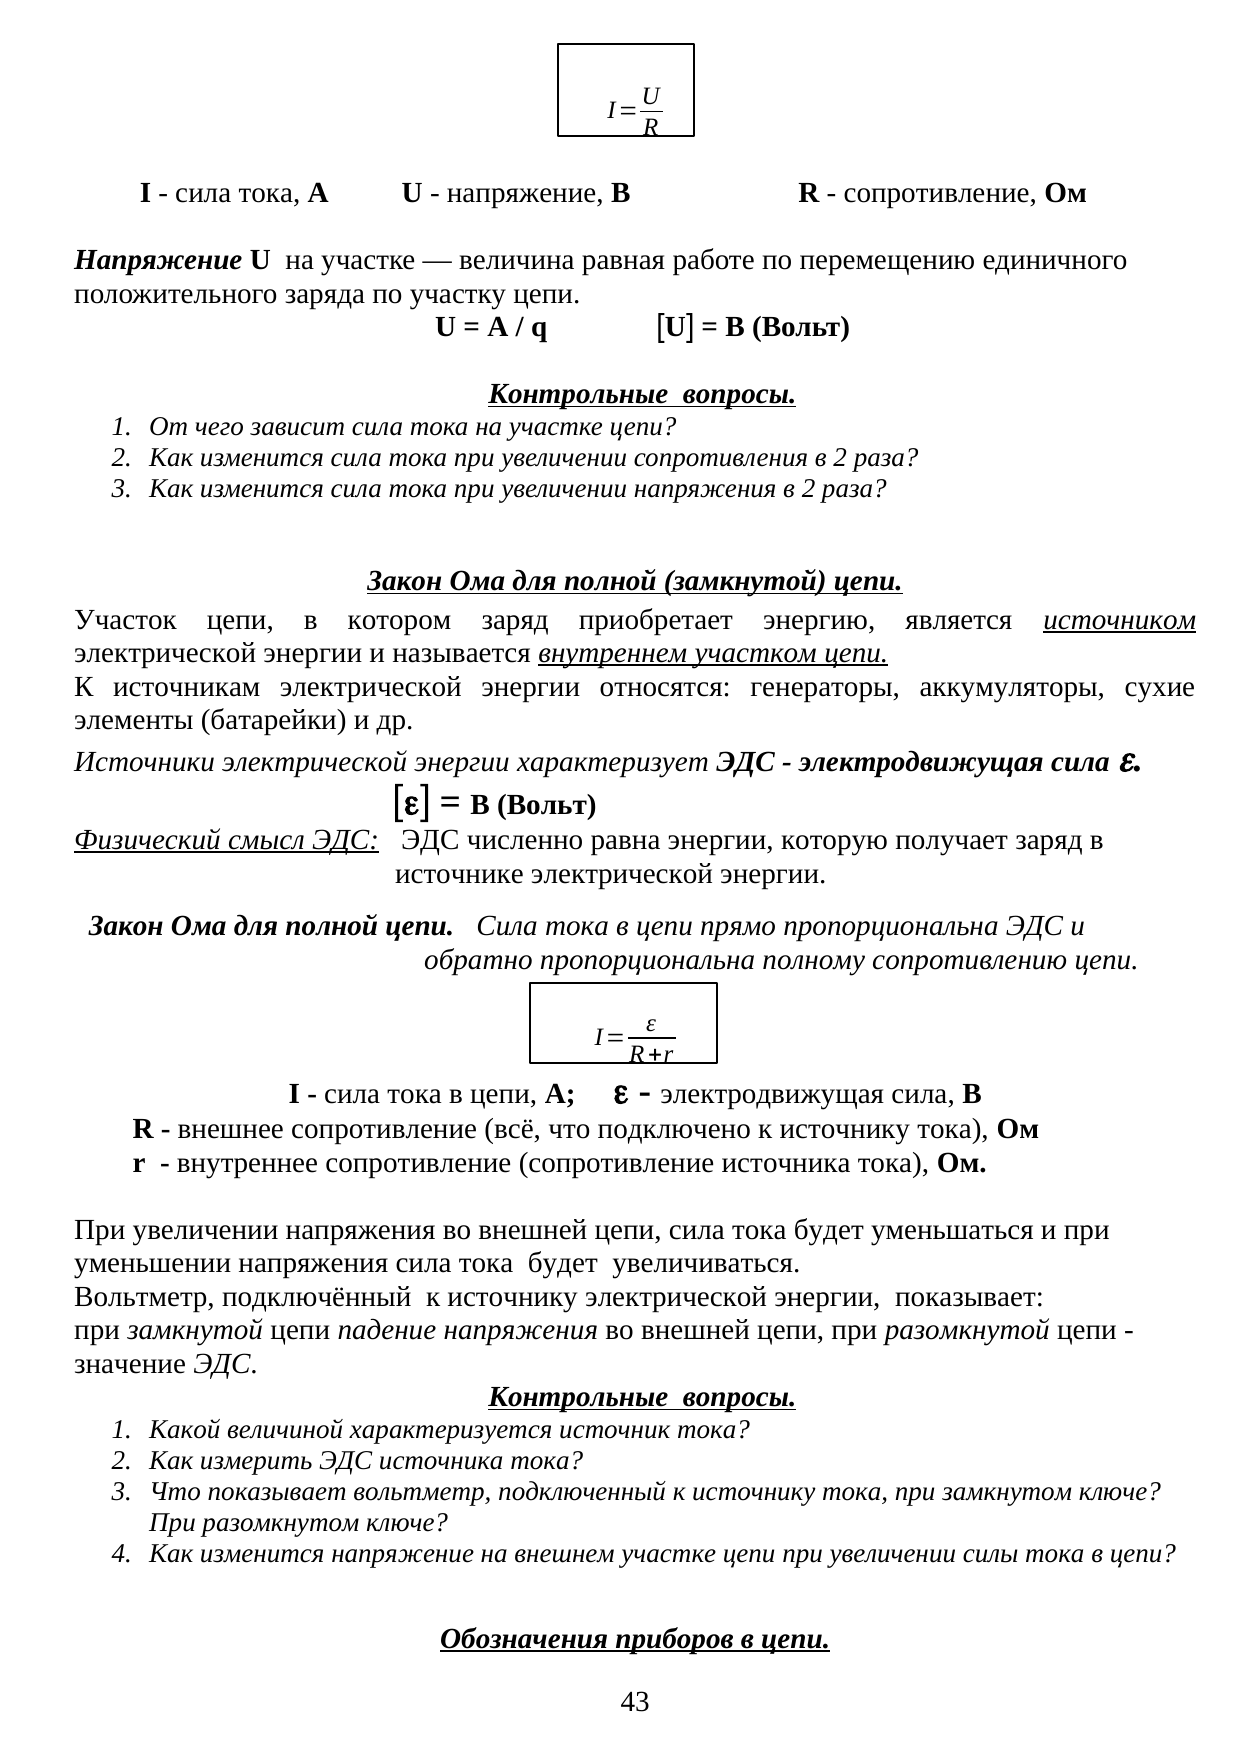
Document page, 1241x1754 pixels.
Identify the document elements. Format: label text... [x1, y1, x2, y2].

text Физический смысл ЭДС: ЭДС численно равна энергии, которую получает заряд в [74, 822, 1196, 856]
list От чего зависит сила тока на участке цепи? [111, 410, 1196, 441]
list Как изменится сила тока при увеличении сопротивления в 2 раза? [111, 441, 1196, 472]
text Напряжение U на участке — величина равная работе по перемещению единичного положительного заряда по участку цепи. [74, 242, 1196, 309]
text Обозначения приборов в цепи. [74, 1621, 1196, 1655]
text I - сила тока в цепи, А; - электродвижущая сила, В [74, 1068, 1196, 1111]
text Вольтметр, подключённый к источнику электрической энергии, показывает: [74, 1279, 1196, 1312]
text К источникам электрической энергии относятся: генераторы, аккумуляторы, сухие элементы (батарейки) и др. [74, 669, 1196, 736]
list Как измерить ЭДС источника тока? [111, 1444, 1196, 1475]
text Контрольные вопросы. [74, 1379, 1196, 1413]
text R - внешнее сопротивление (всё, что подключено к источнику тока), Ом [74, 1111, 1196, 1145]
text Контрольные вопросы. [74, 377, 1196, 410]
text Закон Ома для полной (замкнутой) цепи. [74, 563, 1196, 597]
text = В (Вольт) [74, 779, 1196, 822]
text Источники электрической энергии характеризует ЭДС - электродвижущая сила . [74, 736, 1196, 779]
text I - сила тока, А U - напряжение, В R - сопротивление, Ом [74, 175, 1196, 209]
list Как изменится сила тока при увеличении напряжения в 2 раза? [111, 472, 1196, 503]
text U = А / q U = В (Вольт) [74, 309, 1196, 343]
text При увеличении напряжения во внешней цепи, сила тока будет уменьшаться и при уменьшении напряжения сила тока будет увеличиваться. [74, 1212, 1196, 1279]
list Какой величиной характеризуется источник тока? [111, 1413, 1196, 1444]
text при замкнутой цепи падение напряжения во внешней цепи, при разомкнутой цепи - значение ЭДС. [74, 1312, 1196, 1379]
text Участок цепи, в котором заряд приобретает энергию, является источником электрической энергии и называется внутреннем участком цепи. [74, 602, 1196, 669]
text источнике электрической энергии. [74, 856, 1196, 889]
list Как изменится напряжение на внешнем участке цепи при увеличении силы тока в цепи? [111, 1538, 1196, 1569]
text обратно пропорциональна полному сопротивлению цепи. [74, 942, 1196, 976]
text r - внутреннее сопротивление (сопротивление источника тока), Ом. [74, 1145, 1196, 1178]
list Что показывает вольтметр, подключенный к источнику тока, при замкнутом ключе? При разомкнутом ключе? [111, 1475, 1196, 1538]
text Закон Ома для полной цепи. Сила тока в цепи прямо пропорциональна ЭДС и [74, 908, 1196, 942]
